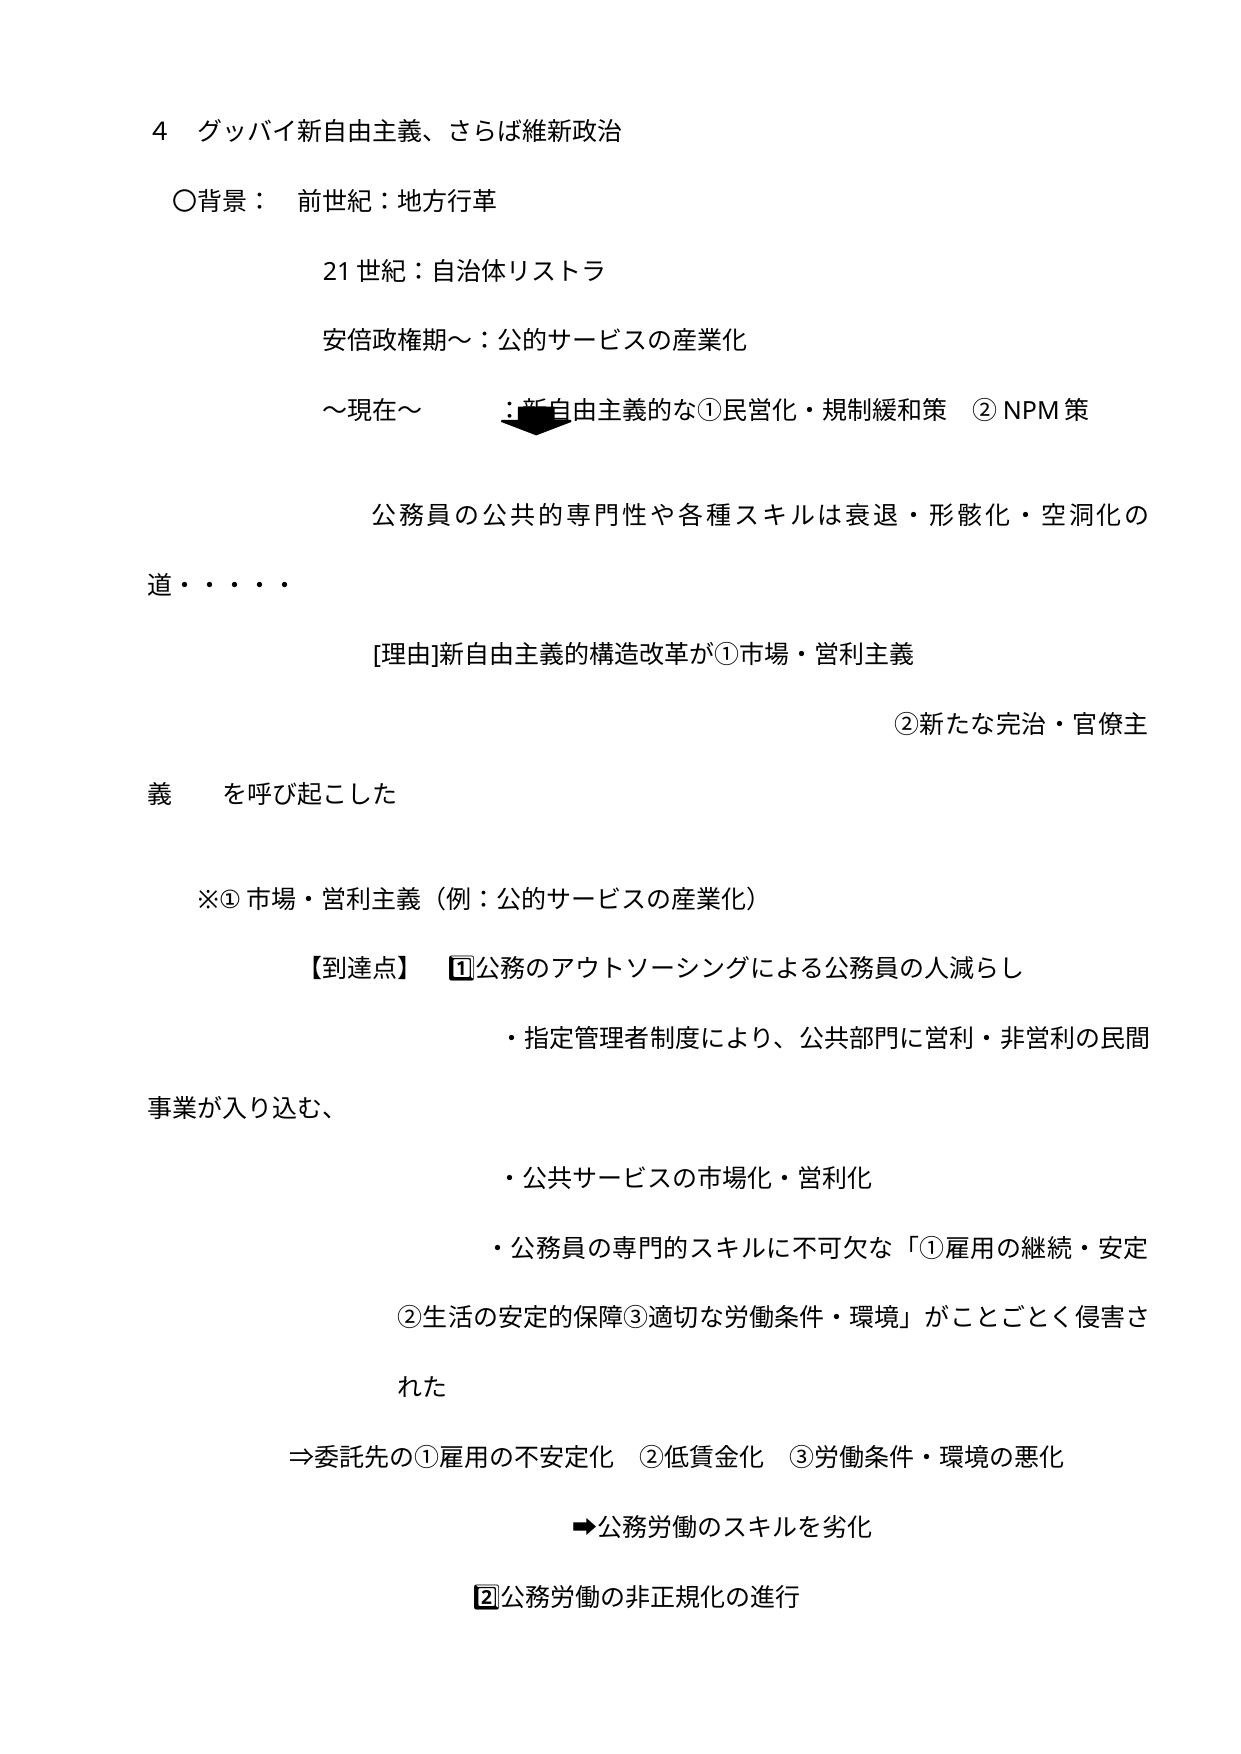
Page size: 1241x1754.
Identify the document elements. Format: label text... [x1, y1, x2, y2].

text 公務員の公共的専門性や各種スキルは衰退・形骸化・空洞化の道・・・・・ [148, 478, 1152, 618]
text 【到達点】 1⃣公務のアウトソーシングによる公務員の人減らし [148, 932, 1152, 1002]
text 2⃣公務労働の非正規化の進行 [148, 1560, 1152, 1630]
text ②新たな完治・官僚主義 を呼び起こした [148, 688, 1152, 827]
text ・指定管理者制度により、公共部門に営利・非営利の民間事業が入り込む、 [148, 1002, 1152, 1142]
text ～現在～ ：新自由主義的な①民営化・規制緩和策 ②NPM策 [148, 374, 1152, 444]
text ４ グッバイ新自由主義、さらば維新政治 [148, 95, 1152, 164]
text ・公共サービスの市場化・営利化 [148, 1142, 1152, 1211]
text 安倍政権期～：公的サービスの産業化 [148, 304, 1152, 374]
text 21世紀：自治体リストラ [148, 234, 1152, 304]
text ⇒委託先の①雇用の不安定化 ②低賃金化 ③労働条件・環境の悪化 [148, 1421, 1152, 1491]
text ・公務員の専門的スキルに不可欠な「①雇用の継続・安定②生活の安定的保障③適切な労働条件・環境」がことごとく侵害された [148, 1211, 1152, 1421]
text ※①市場・営利主義（例：公的サービスの産業化） [148, 862, 1152, 932]
text 〇背景： 前世紀：地方行革 [148, 164, 1152, 234]
text [理由]新自由主義的構造改革が①市場・営利主義 [148, 618, 1152, 688]
text ➡公務労働のスキルを劣化 [148, 1491, 1152, 1560]
